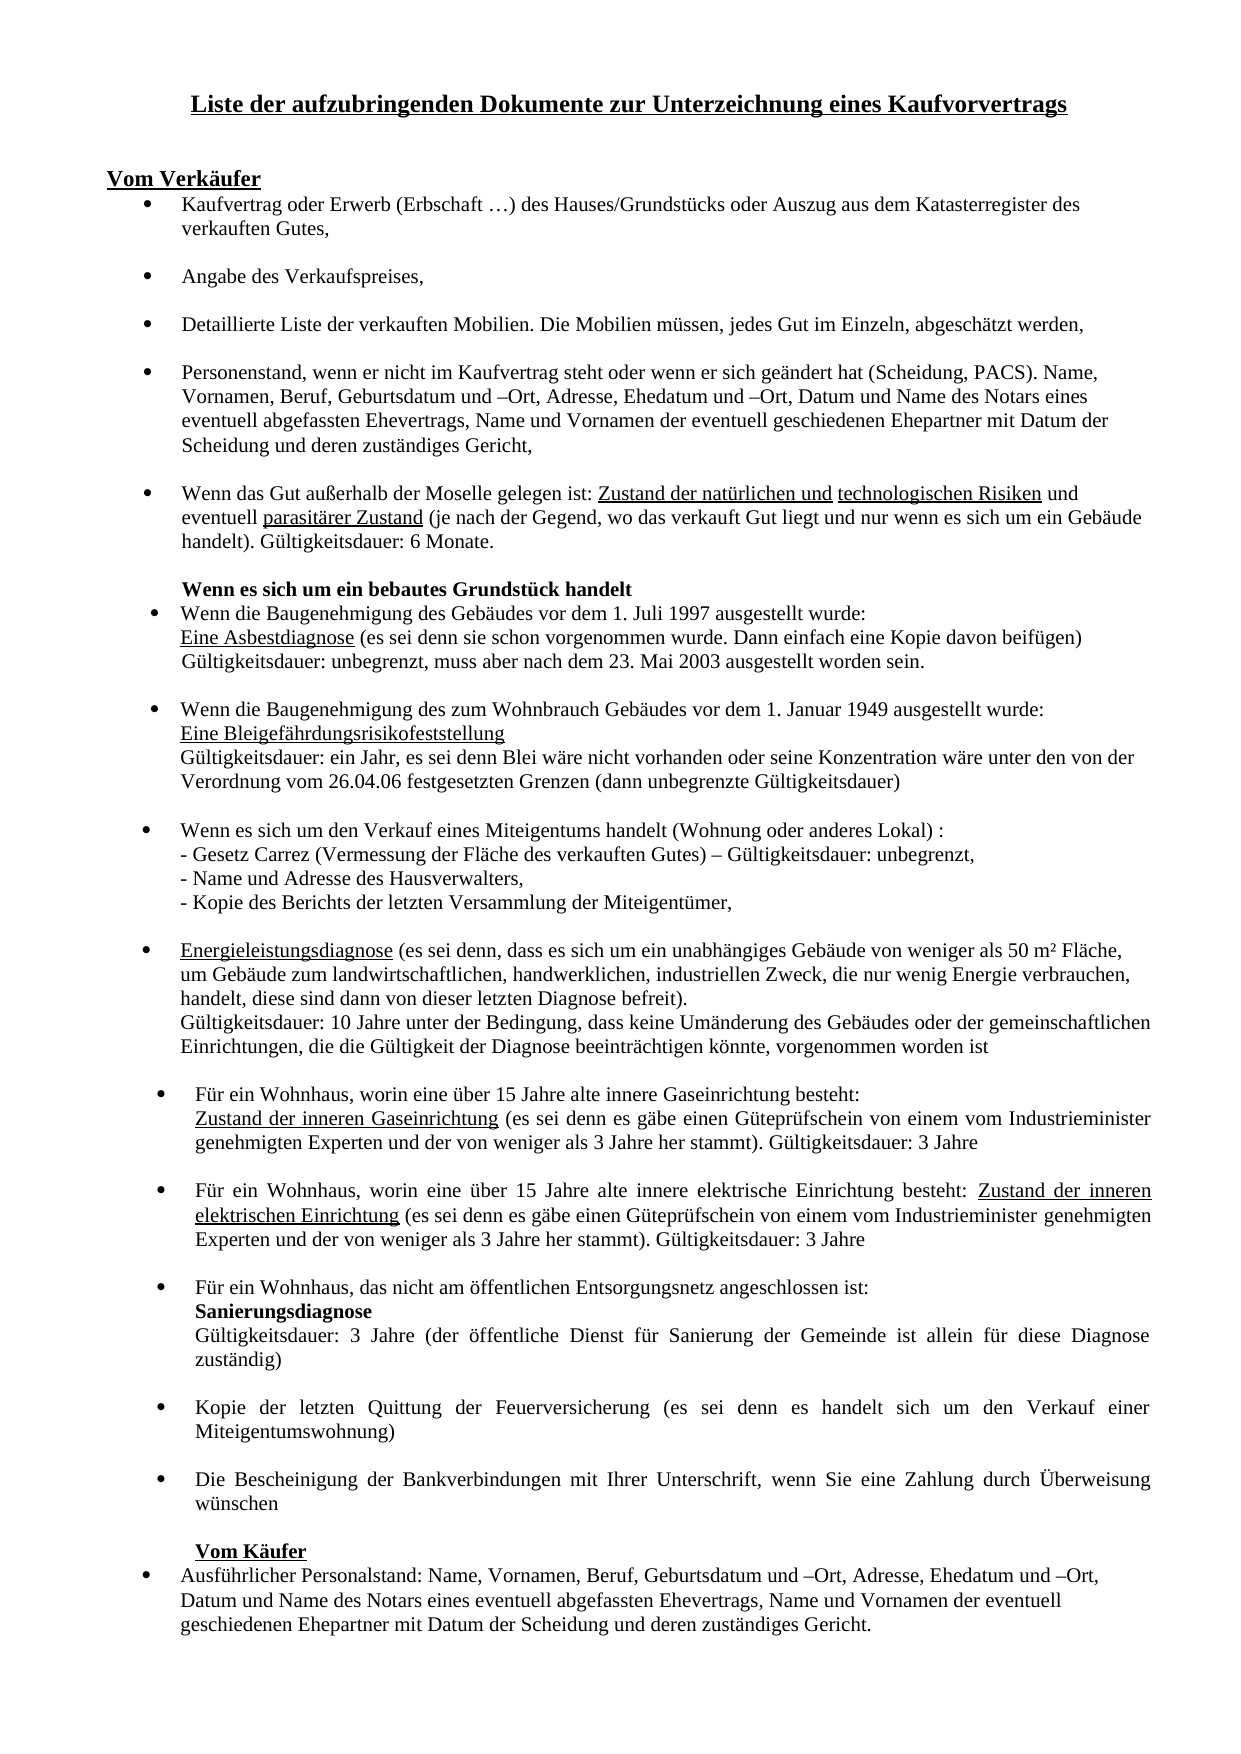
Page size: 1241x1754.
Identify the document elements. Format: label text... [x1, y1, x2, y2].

text Vom Verkäufer [106, 166, 1152, 192]
text Liste der aufzubringenden Dokumente zur Unterzeichnung eines Kaufvorvertrags [106, 89, 1152, 117]
list Ausführlicher Personalstand: Name, Vornamen, Beruf, Geburtsdatum und –Ort, Adresse, Ehedatum und –Ort, Datum und Name des Notars eines eventuell abgefassten Ehevertrags, Name und Vornamen der eventuell geschiedenen Ehepartner mit Datum der Scheidung und deren zuständiges Gericht. [143, 1563, 1152, 1636]
list Energieleistungsdiagnose (es sei denn, dass es sich um ein unabhängiges Gebäude von weniger als 50 m² Fläche, um Gebäude zum landwirtschaftlichen, handwerklichen, industriellen Zweck, die nur wenig Energie verbrauchen, handelt, diese sind dann von dieser letzten Diagnose befreit). [143, 938, 1152, 1010]
list - Name und Adresse des Hausverwalters, [180, 866, 1152, 890]
list Eine Bleigefährdungsrisikofeststellung [180, 721, 1152, 745]
list Wenn es sich um ein bebautes Grundstück handelt [181, 577, 1152, 601]
list Gültigkeitsdauer: 10 Jahre unter der Bedingung, dass keine Umänderung des Gebäudes oder der gemeinschaftlichen Einrichtungen, die die Gültigkeit der Diagnose beeinträchtigen könnte, vorgenommen worden ist [180, 1010, 1152, 1058]
list Sanierungsdiagnose [195, 1299, 1152, 1323]
list Wenn die Baugenehmigung des zum Wohnbrauch Gebäudes vor dem 1. Januar 1949 ausgestellt wurde: [151, 697, 1152, 721]
list Die Bescheinigung der Bankverbindungen mit Ihrer Unterschrift, wenn Sie eine Zahlung durch Überweisung wünschen [157, 1467, 1152, 1515]
list Wenn das Gut außerhalb der Moselle gelegen ist: Zustand der natürlichen und technologischen Risiken und eventuell parasitärer Zustand (je nach der Gegend, wo das verkauft Gut liegt und nur wenn es sich um ein Gebäude handelt). Gültigkeitsdauer: 6 Monate. [144, 481, 1152, 553]
text Gültigkeitsdauer: unbegrenzt, muss aber nach dem 23. Mai 2003 ausgestellt worden sein. [181, 649, 1152, 673]
list Gültigkeitsdauer: 3 Jahre (der öffentliche Dienst für Sanierung der Gemeinde ist allein für diese Diagnose zuständig) [195, 1323, 1152, 1371]
list - Gesetz Carrez (Vermessung der Fläche des verkauften Gutes) – Gültigkeitsdauer: unbegrenzt, [180, 842, 1152, 866]
list Detaillierte Liste der verkauften Mobilien. Die Mobilien müssen, jedes Gut im Einzeln, abgeschätzt werden, [144, 312, 1152, 336]
list Eine Asbestdiagnose (es sei denn sie schon vorgenommen wurde. Dann einfach eine Kopie davon beifügen) [151, 625, 1152, 649]
list Kopie der letzten Quittung der Feuerversicherung (es sei denn es handelt sich um den Verkauf einer Miteigentumswohnung) [157, 1395, 1152, 1443]
list Für ein Wohnhaus, worin eine über 15 Jahre alte innere Gaseinrichtung besteht: [157, 1082, 1152, 1106]
list Kaufvertrag oder Erwerb (Erbschaft …) des Hauses/Grundstücks oder Auszug aus dem Katasterregister des verkauften Gutes, [144, 192, 1152, 240]
list Zustand der inneren Gaseinrichtung (es sei denn es gäbe einen Güteprüfschein von einem vom Industrieminister genehmigten Experten und der von weniger als 3 Jahre her stammt). Gültigkeitsdauer: 3 Jahre [195, 1106, 1152, 1154]
list Gültigkeitsdauer: ein Jahr, es sei denn Blei wäre nicht vorhanden oder seine Konzentration wäre unter den von der Verordnung vom 26.04.06 festgesetzten Grenzen (dann unbegrenzte Gültigkeitsdauer) [180, 745, 1152, 793]
list Wenn die Baugenehmigung des Gebäudes vor dem 1. Juli 1997 ausgestellt wurde: [151, 601, 1152, 625]
list - Kopie des Berichts der letzten Versammlung der Miteigentümer, [180, 890, 1152, 914]
list Personenstand, wenn er nicht im Kaufvertrag steht oder wenn er sich geändert hat (Scheidung, PACS). Name, Vornamen, Beruf, Geburtsdatum und –Ort, Adresse, Ehedatum und –Ort, Datum und Name des Notars eines eventuell abgefassten Ehevertrags, Name und Vornamen der eventuell geschiedenen Ehepartner mit Datum der Scheidung und deren zuständiges Gericht, [144, 360, 1152, 457]
list Für ein Wohnhaus, das nicht am öffentlichen Entsorgungsnetz angeschlossen ist: [157, 1275, 1152, 1299]
list Wenn es sich um den Verkauf eines Miteigentums handelt (Wohnung oder anderes Lokal) : [143, 817, 1152, 842]
list Für ein Wohnhaus, worin eine über 15 Jahre alte innere elektrische Einrichtung besteht: Zustand der inneren elektrischen Einrichtung (es sei denn es gäbe einen Güteprüfschein von einem vom Industrieminister genehmigten Experten und der von weniger als 3 Jahre her stammt). Gültigkeitsdauer: 3 Jahre [157, 1178, 1152, 1251]
list Vom Käufer [195, 1539, 1152, 1563]
list Angabe des Verkaufspreises, [144, 264, 1152, 288]
